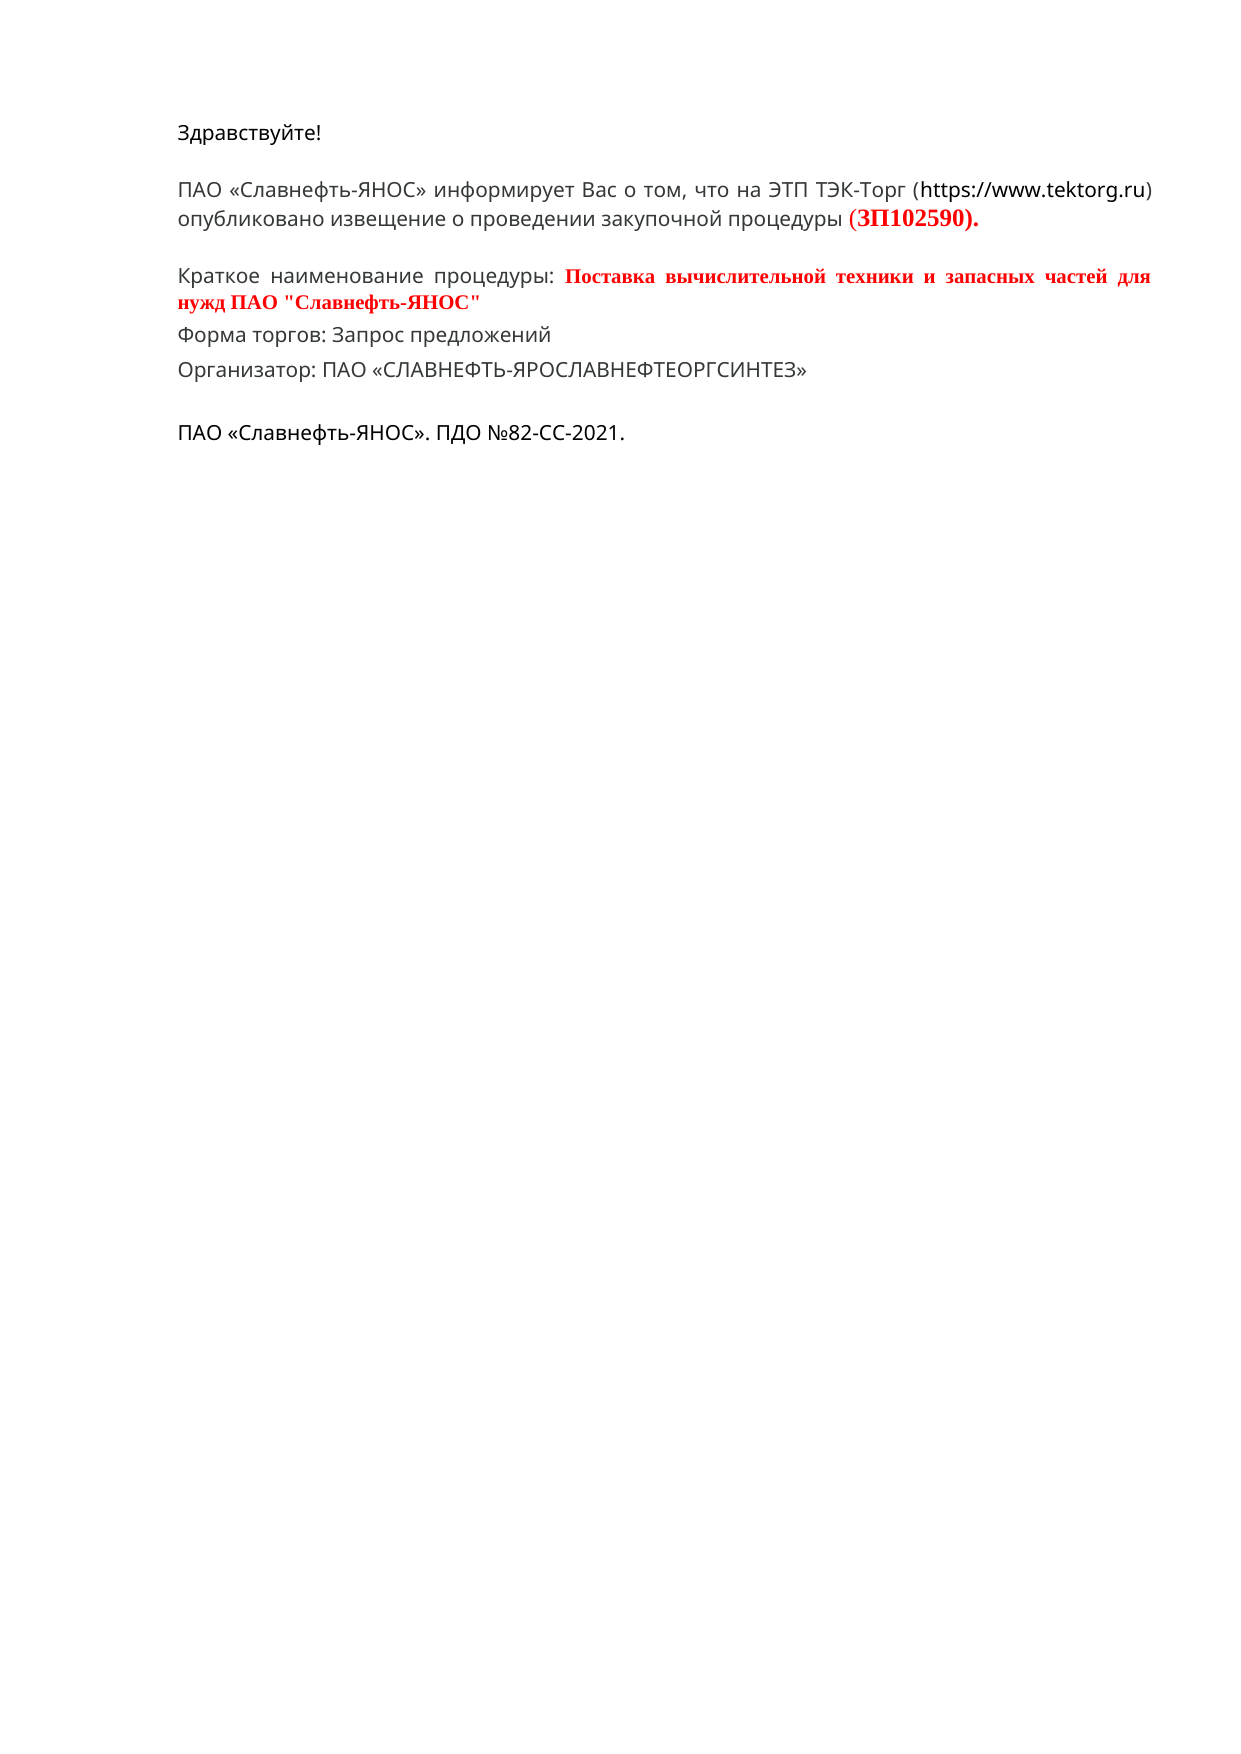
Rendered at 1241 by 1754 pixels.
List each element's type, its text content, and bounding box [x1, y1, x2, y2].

text Организатор: ПАО «СЛАВНЕФТЬ-ЯРОСЛАВНЕФТЕОРГСИНТЕЗ» [177, 355, 1152, 383]
text ПАО «Славнефть-ЯНОС». ПДО №82-СС-2021. [177, 418, 1152, 446]
text Форма торгов: Запрос предложений [177, 320, 1152, 348]
text Здравствуйте! [177, 118, 1152, 147]
text Краткое наименование процедуры: Поставка вычислительной техники и запасных частей для нужд ПАО "Славнефть-ЯНОС" [177, 261, 1152, 314]
text ПАО «Славнефть-ЯНОС» информирует Вас о том, что на ЭТП ТЭК-Торг (https://www.tektorg.ru) опубликовано извещение о проведении закупочной процедуры (ЗП102590). [177, 175, 1152, 233]
